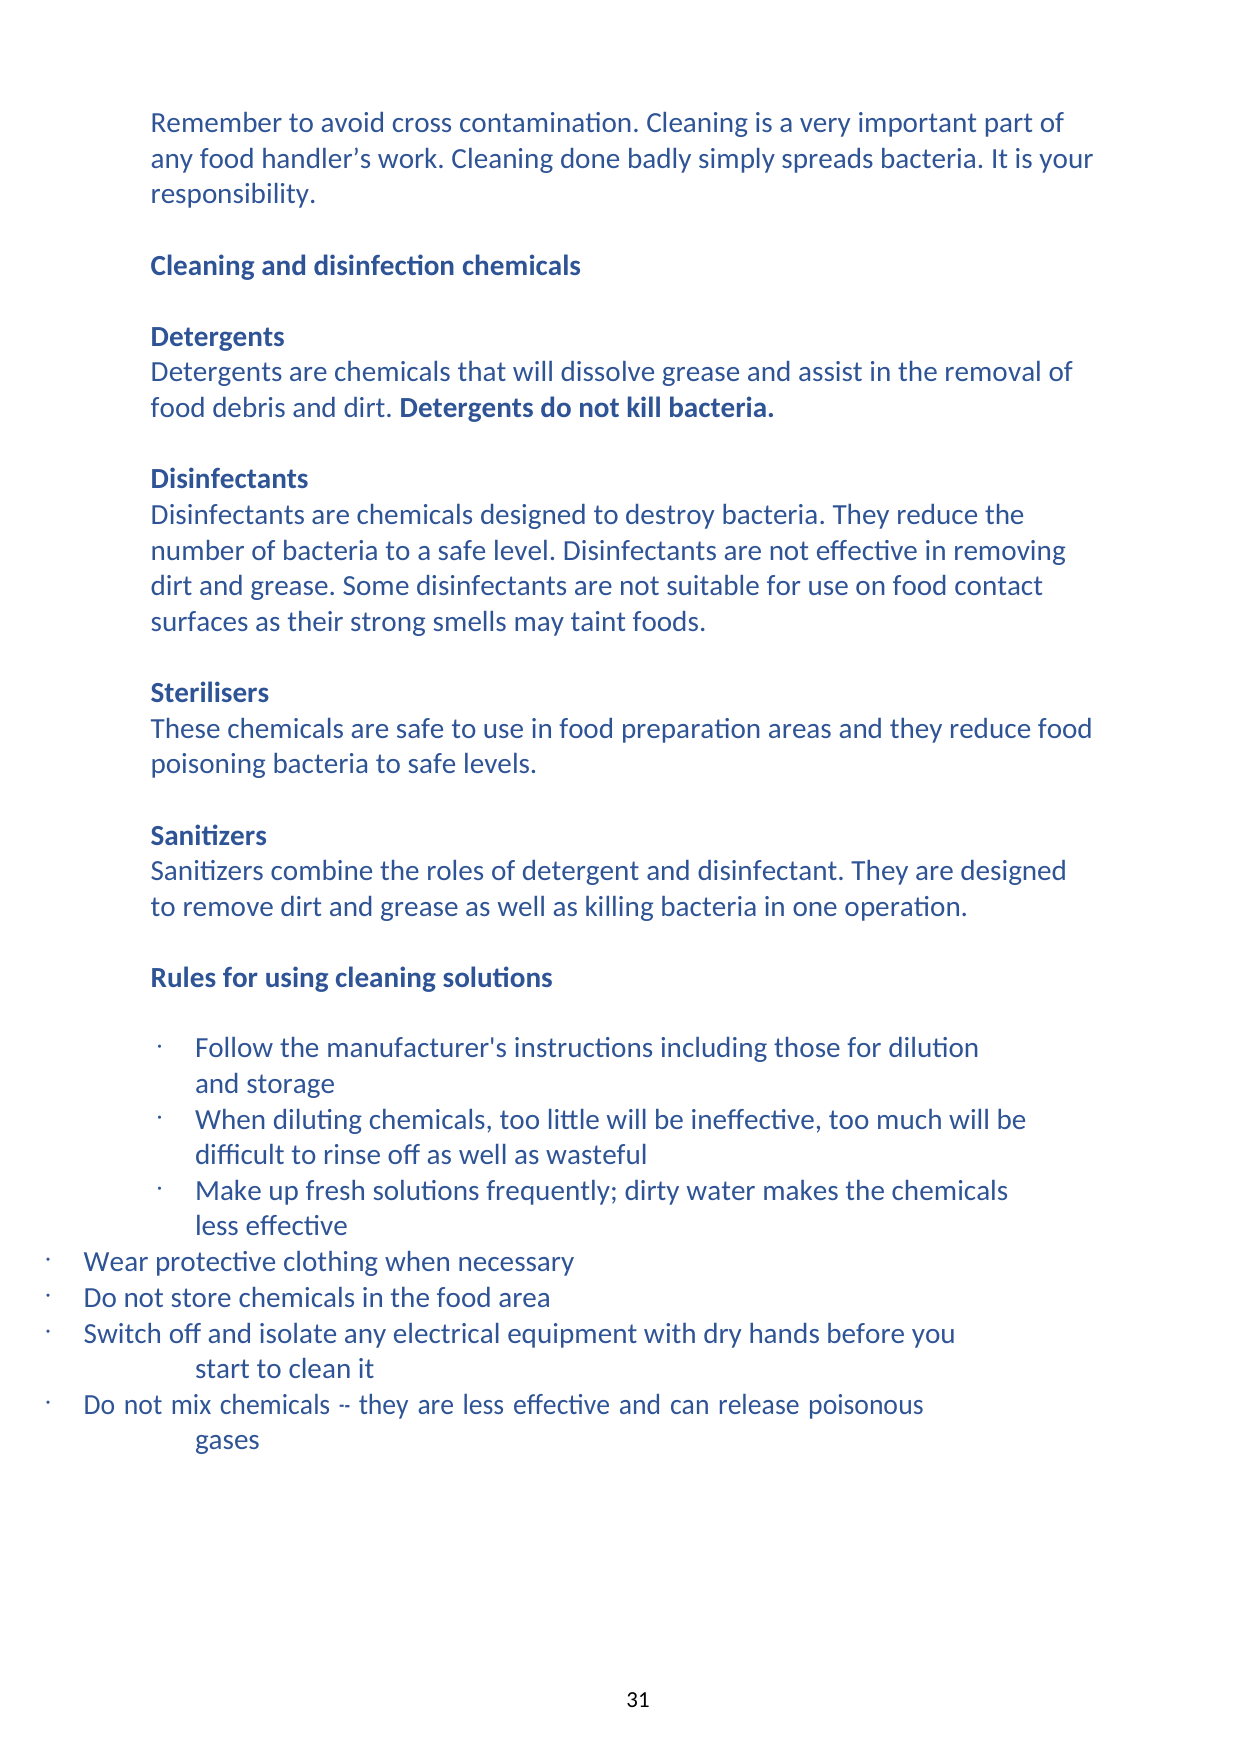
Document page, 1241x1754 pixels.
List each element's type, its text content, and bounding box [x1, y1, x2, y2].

text food debris and dirt. Detergents do not kill bacteria. [150, 389, 1151, 424]
subtitle Sterilisers [150, 674, 1151, 710]
list When diluting chemicals, too little will be ineffective, too much will be difficult to rinse off as well as wasteful [157, 1101, 1028, 1172]
text Remember to avoid cross contamination. Cleaning is a very important part of any food handler’s work. Cleaning done badly simply spreads bacteria. It is your responsibility. [150, 104, 1096, 211]
text Sanitizers combine the roles of detergent and disinfectant. They are designed [150, 852, 1151, 888]
text Detergents are chemicals that will dissolve grease and assist in the removal of [150, 353, 1151, 389]
subtitle Disinfectants [150, 461, 1151, 496]
subtitle Sanitizers [150, 817, 1151, 852]
list Make up fresh solutions frequently; dirty water makes the chemicals less effective [157, 1172, 1058, 1242]
subtitle Cleaning and disinfection chemicals Detergents [150, 212, 709, 353]
text start to clean it [195, 1350, 1151, 1386]
text gases [195, 1421, 1151, 1457]
list Wear protective clothing when necessary [46, 1243, 1151, 1279]
subtitle Rules for using cleaning solutions [150, 959, 1151, 995]
text number of bacteria to a safe level. Disinfectants are not effective in removing [150, 532, 1151, 567]
list Switch off and isolate any electrical equipment with dry hands before you [46, 1315, 1151, 1350]
text dirt and grease. Some disinfectants are not suitable for use on food contact [150, 567, 1151, 603]
list Follow the manufacturer's instructions including those for dilution and storage [157, 1029, 1030, 1100]
text surfaces as their strong smells may taint foods. [150, 603, 1151, 639]
text These chemicals are safe to use in food preparation areas and they reduce food [150, 710, 1151, 745]
list Do not mix chemicals -­‐ they are less effective and can release poisonous [46, 1386, 1151, 1421]
text to remove dirt and grease as well as killing bacteria in one operation. [150, 888, 1151, 923]
text poisoning bacteria to safe levels. [150, 745, 1151, 781]
list Do not store chemicals in the food area [46, 1279, 1151, 1315]
text Disinfectants are chemicals designed to destroy bacteria. They reduce the [150, 496, 1151, 532]
